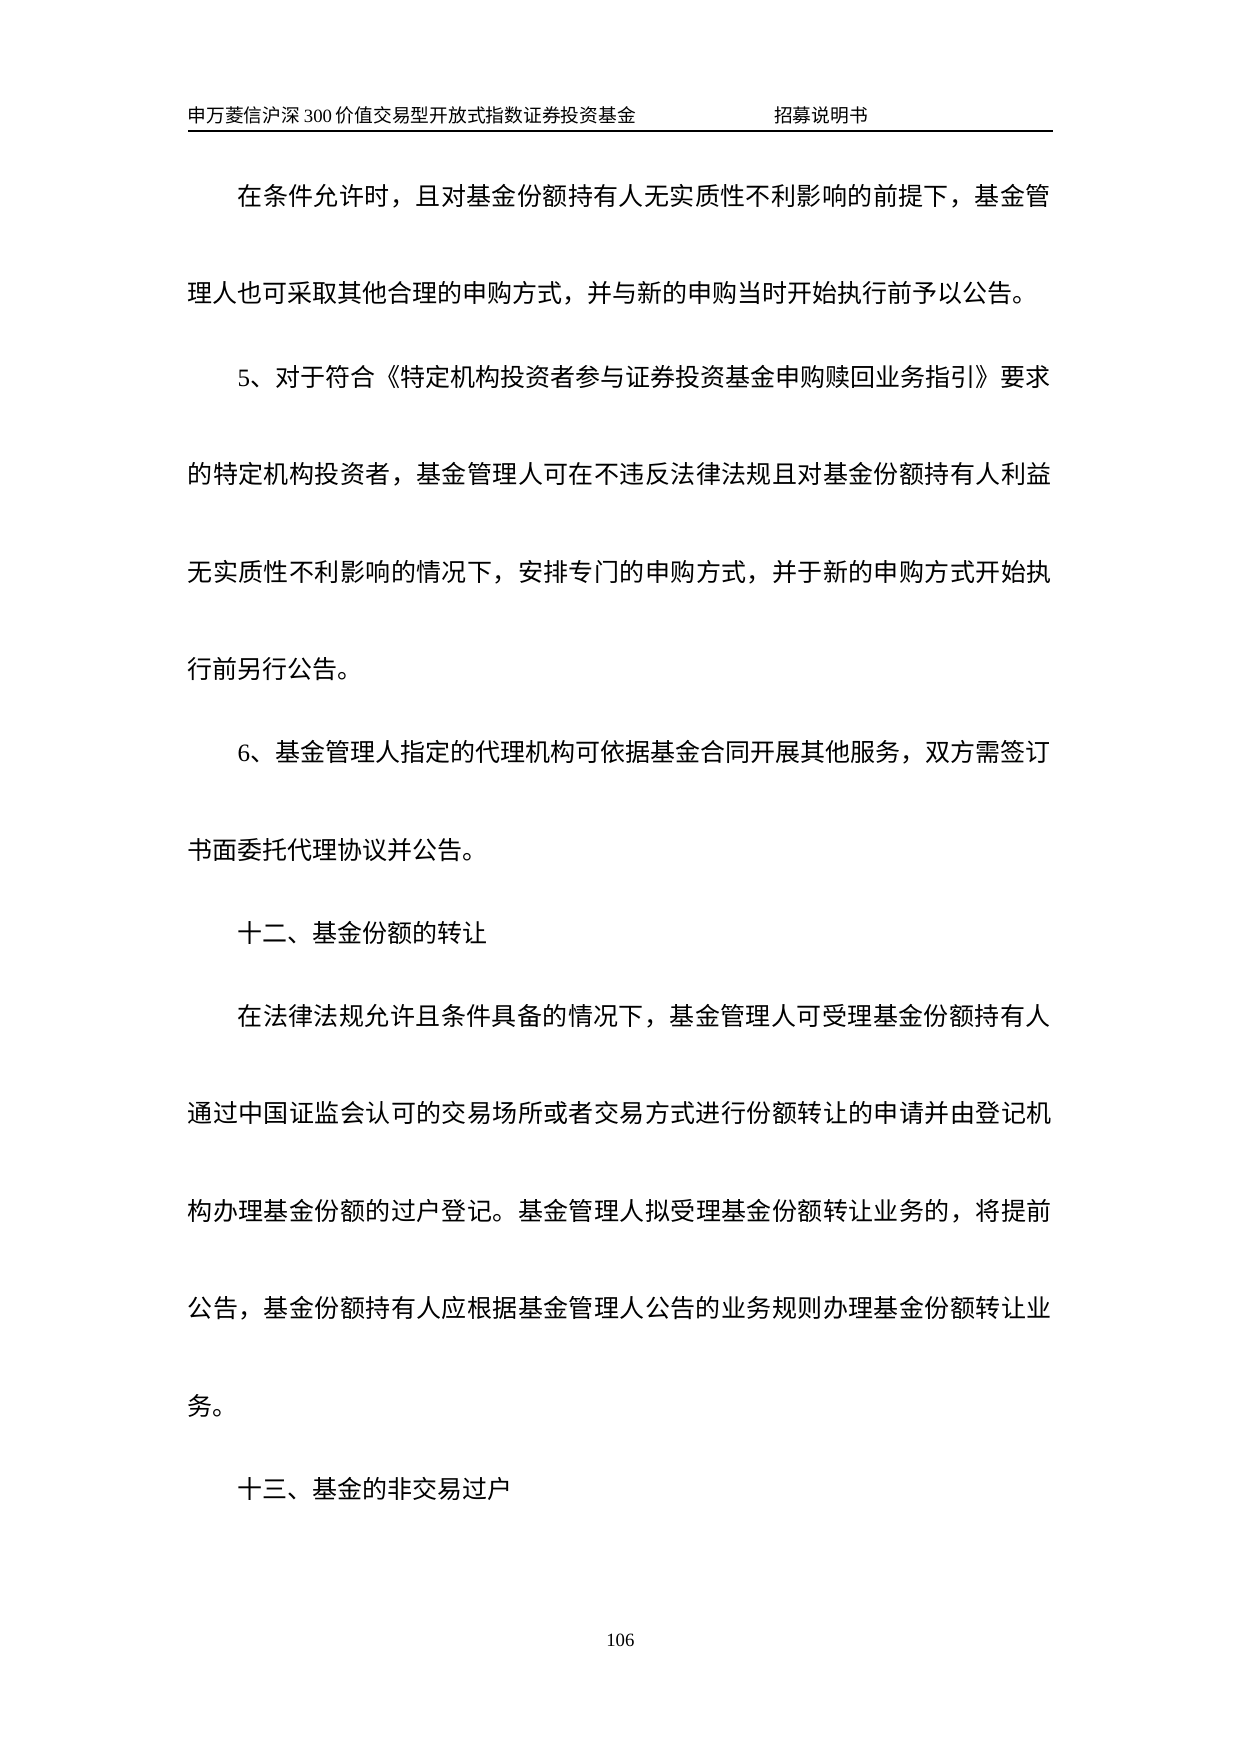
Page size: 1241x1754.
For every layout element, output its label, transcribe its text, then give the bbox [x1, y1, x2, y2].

text 十二、基金份额的转让 [187, 899, 1053, 964]
text 6、基金管理人指定的代理机构可依据基金合同开展其他服务，双方需签订书面委托代理协议并公告。 [187, 718, 1053, 881]
text 在条件允许时，且对基金份额持有人无实质性不利影响的前提下，基金管理人也可采取其他合理的申购方式，并与新的申购当时开始执行前予以公告。 [187, 162, 1053, 324]
text 5、对于符合《特定机构投资者参与证券投资基金申购赎回业务指引》要求的特定机构投资者，基金管理人可在不违反法律法规且对基金份额持有人利益无实质性不利影响的情况下，安排专门的申购方式，并于新的申购方式开始执行前另行公告。 [187, 343, 1053, 700]
text 十三、基金的非交易过户 [187, 1455, 1053, 1520]
text 在法律法规允许且条件具备的情况下，基金管理人可受理基金份额持有人通过中国证监会认可的交易场所或者交易方式进行份额转让的申请并由登记机构办理基金份额的过户登记。基金管理人拟受理基金份额转让业务的，将提前公告，基金份额持有人应根据基金管理人公告的业务规则办理基金份额转让业务。 [187, 982, 1053, 1437]
